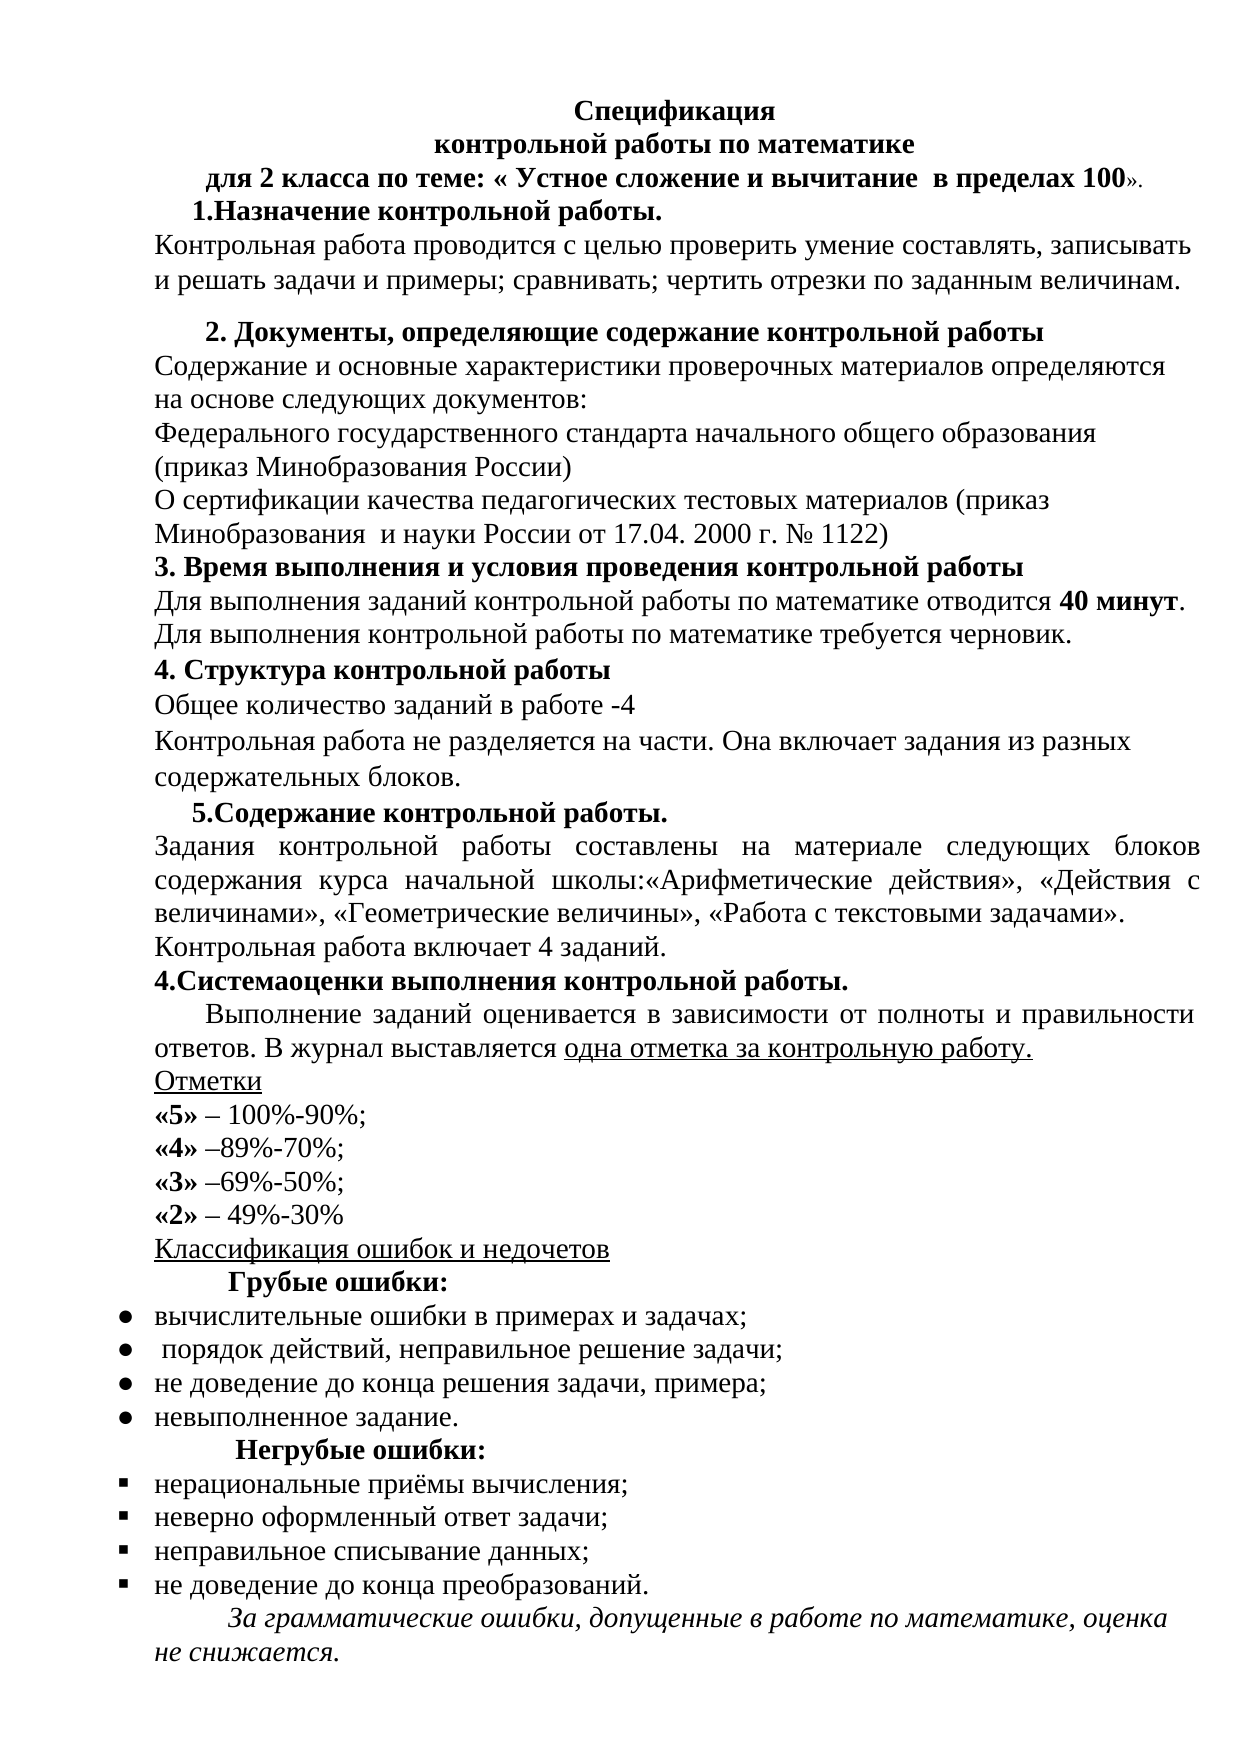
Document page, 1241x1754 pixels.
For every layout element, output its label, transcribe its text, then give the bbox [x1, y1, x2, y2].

text для 2 класса по теме: « Устное сложение и вычитание в пределах 100». [154, 160, 1194, 193]
text 2. Документы, определяющие содержание контрольной работы [154, 314, 1196, 348]
text Для выполнения контрольной работы по математике требуется черновик. [154, 616, 1194, 650]
text О сертификации качества педагогических тестовых материалов (приказ Минобразования и науки России от 17.04. 2000 г. № 1122) [154, 482, 1194, 549]
list нерациональные приёмы вычисления; [117, 1466, 1194, 1499]
text За грамматические ошибки, допущенные в работе по математике, оценка не снижается. [154, 1600, 1194, 1667]
list порядок действий, неправильное решение задачи; [117, 1332, 1194, 1365]
text контрольной работы по математике [154, 126, 1194, 160]
text 4.Системаоценки выполнения контрольной работы. [154, 963, 1194, 996]
text «3» –69%-50%; [154, 1164, 1194, 1197]
text 3. Время выполнения и условия проведения контрольной работы [154, 549, 1194, 583]
list не доведение до конца решения задачи, примера; [117, 1365, 1194, 1399]
text Контрольная работа включает 4 заданий. [154, 929, 1201, 963]
text 1.Назначение контрольной работы. [192, 193, 1196, 227]
list невыполненное задание. [117, 1399, 1194, 1432]
text «4» –89%-70%; [154, 1130, 1194, 1164]
text Спецификация [154, 93, 1194, 126]
text Отметки [154, 1063, 1194, 1097]
list неверно оформленный ответ задачи; [117, 1499, 1194, 1533]
text «5» – 100%-90%; [154, 1097, 1194, 1130]
text Общее количество заданий в работе -4 [154, 687, 1194, 721]
text Выполнение заданий оценивается в зависимости от полноты и правильности ответов. В журнал выставляется одна отметка за контрольную работу. [154, 996, 1194, 1063]
text Негрубые ошибки: [154, 1432, 1194, 1466]
text Классификация ошибок и недочетов [154, 1231, 1194, 1264]
text Задания контрольной работы составлены на материале следующих блоков содержания курса начальной школы:«Арифметические действия», «Действия с величинами», «Геометрические величины», «Работа с текстовыми задачами». [154, 828, 1201, 929]
text Контрольная работа не разделяется на части. Она включает задания из разных содержательных блоков. [154, 723, 1194, 793]
text 4. Структура контрольной работы [154, 652, 1194, 686]
text «2» – 49%-30% [154, 1197, 1194, 1231]
subtitle Для выполнения заданий контрольной работы по математике отводится 40 минут. [154, 583, 1194, 616]
text Содержание и основные характеристики проверочных материалов определяются на основе следующих документов: [154, 348, 1194, 415]
text Контрольная работа проводится с целью проверить умение составлять, записывать и решать задачи и примеры; сравнивать; чертить отрезки по заданным величинам. [154, 227, 1194, 296]
list вычислительные ошибки в примерах и задачах; [117, 1298, 1194, 1332]
text Грубые ошибки: [154, 1264, 1194, 1298]
list не доведение до конца преобразований. [117, 1567, 1194, 1600]
text 5.Содержание контрольной работы. [192, 795, 1196, 828]
list неправильное списывание данных; [117, 1533, 1194, 1567]
text Федерального государственного стандарта начального общего образования (приказ Минобразования России) [154, 415, 1194, 482]
